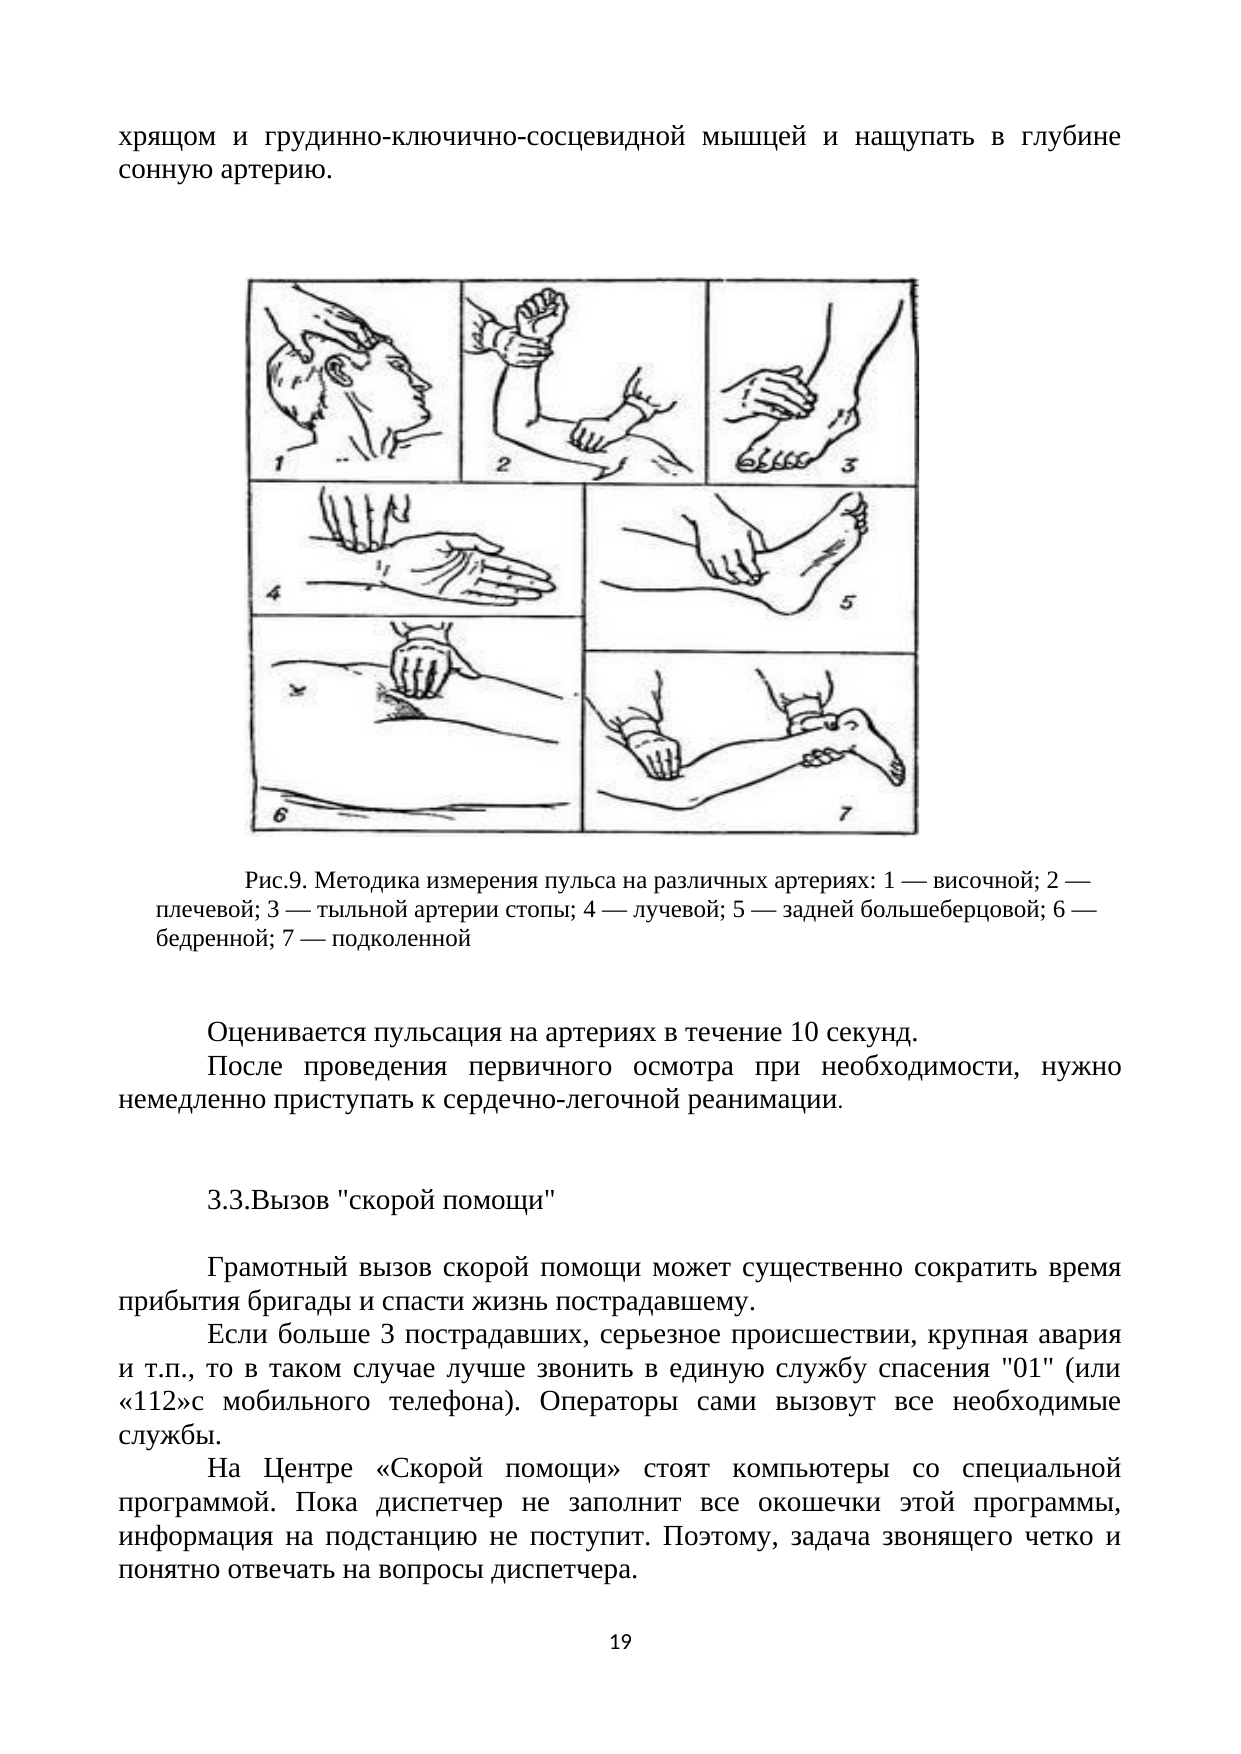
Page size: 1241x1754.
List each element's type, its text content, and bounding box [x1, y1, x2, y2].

text Если больше 3 пострадавших, серьезное происшествии, крупная авария и т.п., то в таком случае лучше звонить в единую службу спасения "01" (или «112»с мобильного телефона). Операторы сами вызовут все необходимые службы. [118, 1316, 1122, 1451]
text После проведения первичного осмотра при необходимости, нужно немедленно приступать к сердечно-легочной реанимации. [118, 1048, 1122, 1115]
text На Центре «Скорой помощи» стоят компьютеры со специальной программой. Пока диспетчер не заполнит все окошечки этой программы, информация на подстанцию не поступит. Поэтому, задача звонящего четко и понятно отвечать на вопросы диспетчера. [118, 1451, 1122, 1585]
text Рис.9. Методика измерения пульса на различных артериях: 1 — височной; 2 — плечевой; 3 — тыльной артерии стопы; 4 — лучевой; 5 — задней большеберцовой; 6 — бедренной; 7 — подколенной [156, 866, 1122, 952]
text 3.3.Вызов "скорой помощи" [118, 1182, 1122, 1216]
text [118, 118, 1122, 185]
picture [244, 277, 920, 837]
text Грамотный вызов скорой помощи может существенно сократить время прибытия бригады и спасти жизнь пострадавшему. [118, 1249, 1122, 1316]
text Оценивается пульсация на артериях в течение 10 секунд. [118, 1014, 1122, 1048]
